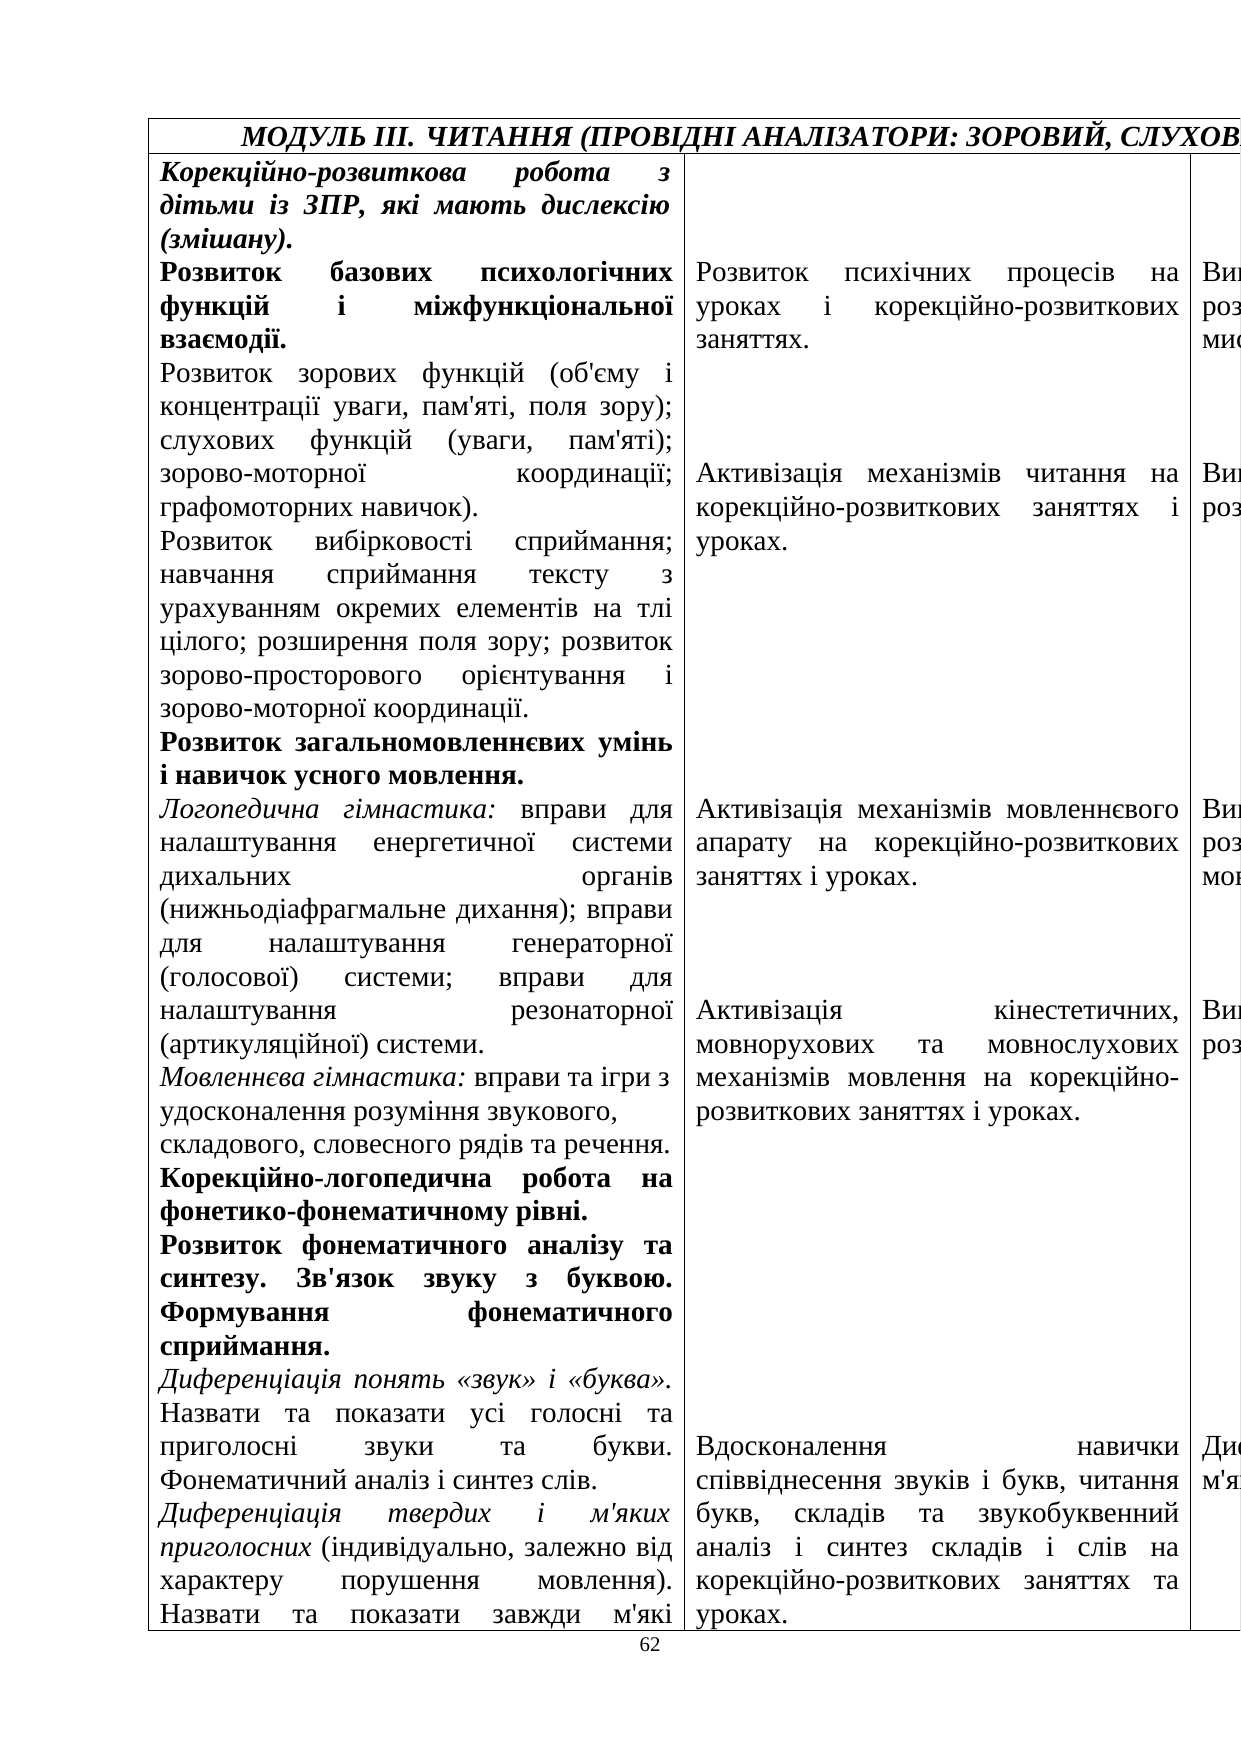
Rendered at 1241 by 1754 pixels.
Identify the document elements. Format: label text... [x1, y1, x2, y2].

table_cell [1191, 154, 1240, 1629]
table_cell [149, 154, 684, 1629]
table_cell МОДУЛЬ ІІІ. ЧИТАННЯ (ПРОВІДНІ АНАЛІЗАТОРИ: ЗОРОВИЙ, СЛУХОВИЙ, АРТИКУЛЯЦІЙНИЙ) [149, 119, 1240, 153]
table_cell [685, 154, 1190, 1629]
